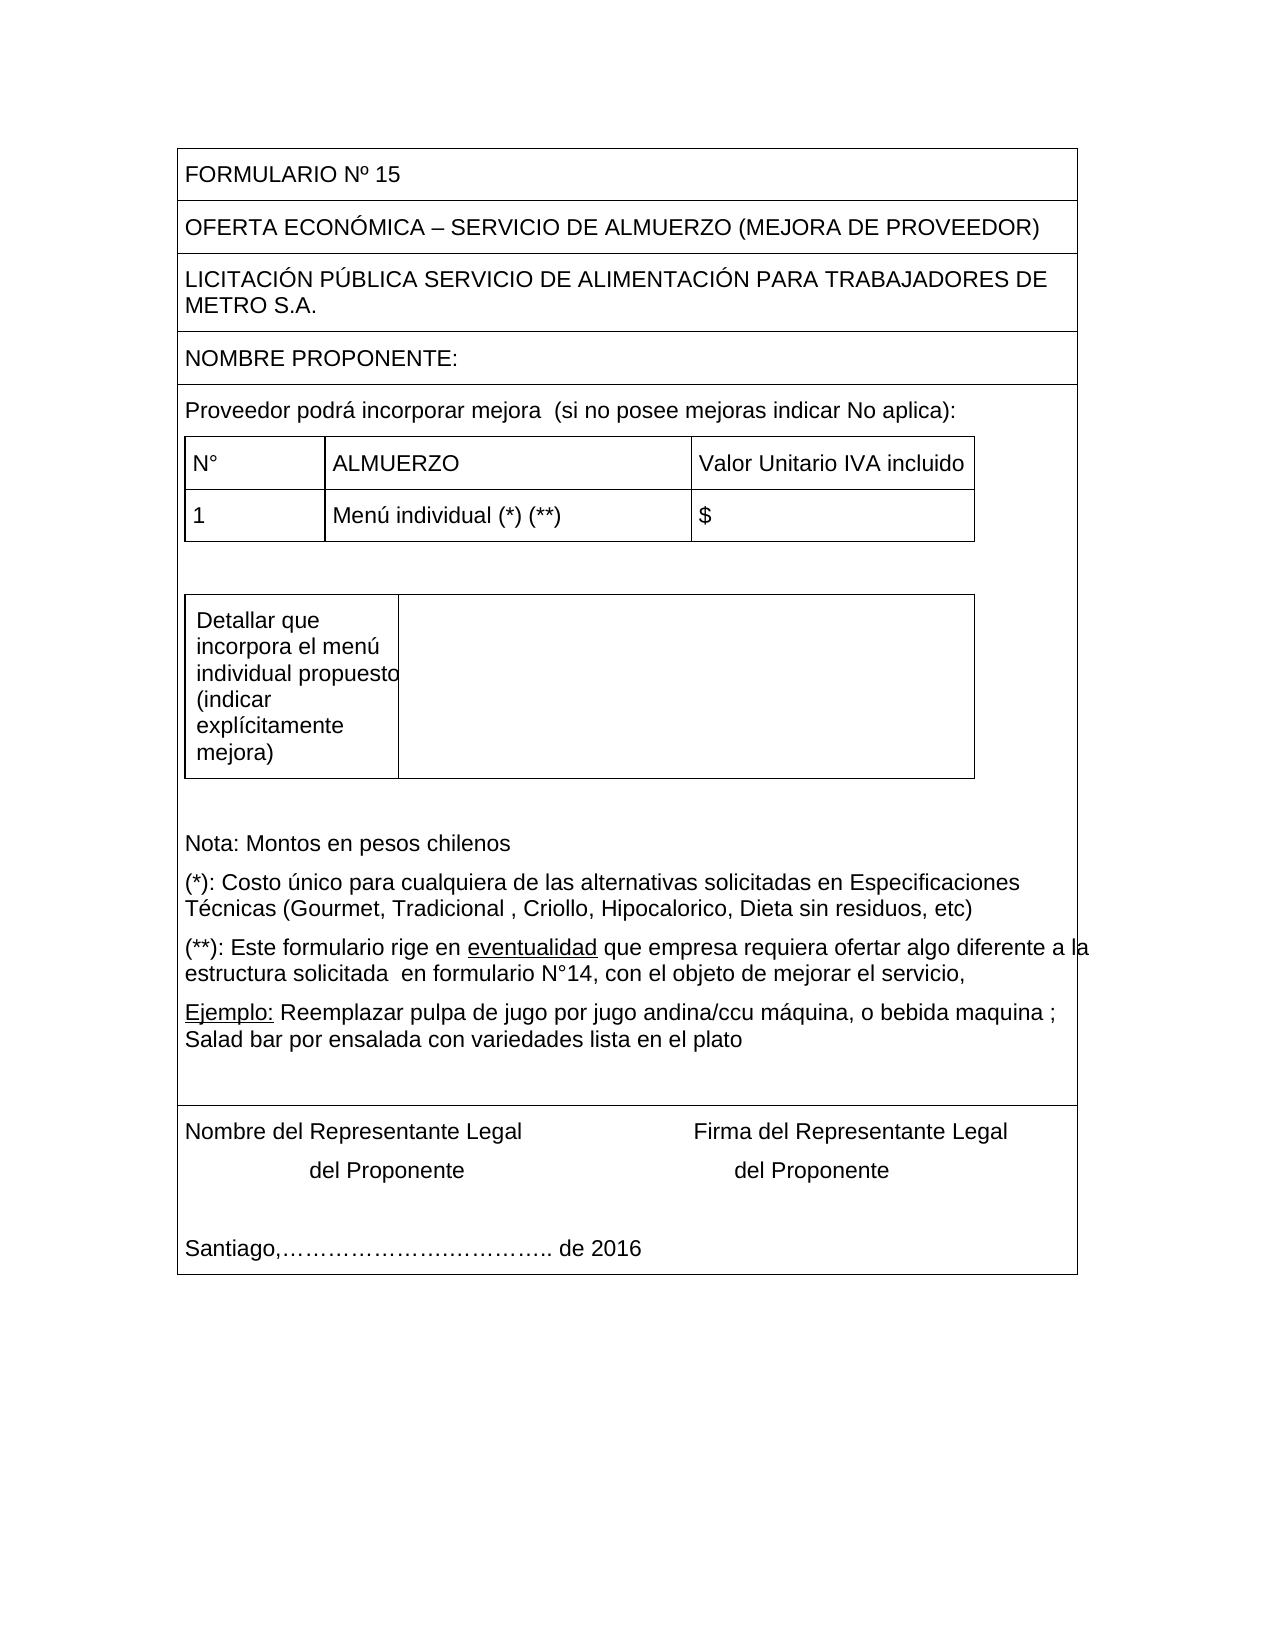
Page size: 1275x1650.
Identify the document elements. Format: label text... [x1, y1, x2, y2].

table_cell OFERTA ECONÓMICA – SERVICIO DE ALMUERZO (MEJORA DE PROVEEDOR) [178, 201, 1077, 252]
table_header FORMULARIO Nº 15 [178, 149, 1077, 200]
table_cell Proveedor podrá incorporar mejora (si no posee mejoras indicar No aplica): Nota: Montos en pesos chilenos (*): Costo único para cualquiera de las alternativas solicitadas en Especificaciones Técnicas (Gourmet, Tradicional , Criollo, Hipocalorico, Dieta sin residuos, etc) (**): Este formulario rige en eventualidad que empresa requiera ofertar algo diferente a la estructura solicitada en formulario N°14, con el objeto de mejorar el servicio, Ejemplo: Reemplazar pulpa de jugo por jugo andina/ccu máquina, o bebida maquina ; Salad bar por ensalada con variedades lista en el plato [178, 385, 1077, 1104]
table_cell Nombre del Representante Legal Firma del Representante Legal del Proponente del Proponente Santiago,………………….………….. de 2016 [178, 1106, 1077, 1273]
table_cell NOMBRE PROPONENTE: [178, 332, 1077, 384]
table_cell LICITACIÓN PÚBLICA SERVICIO DE ALIMENTACIÓN PARA TRABAJADORES DE METRO S.A. [178, 254, 1077, 331]
